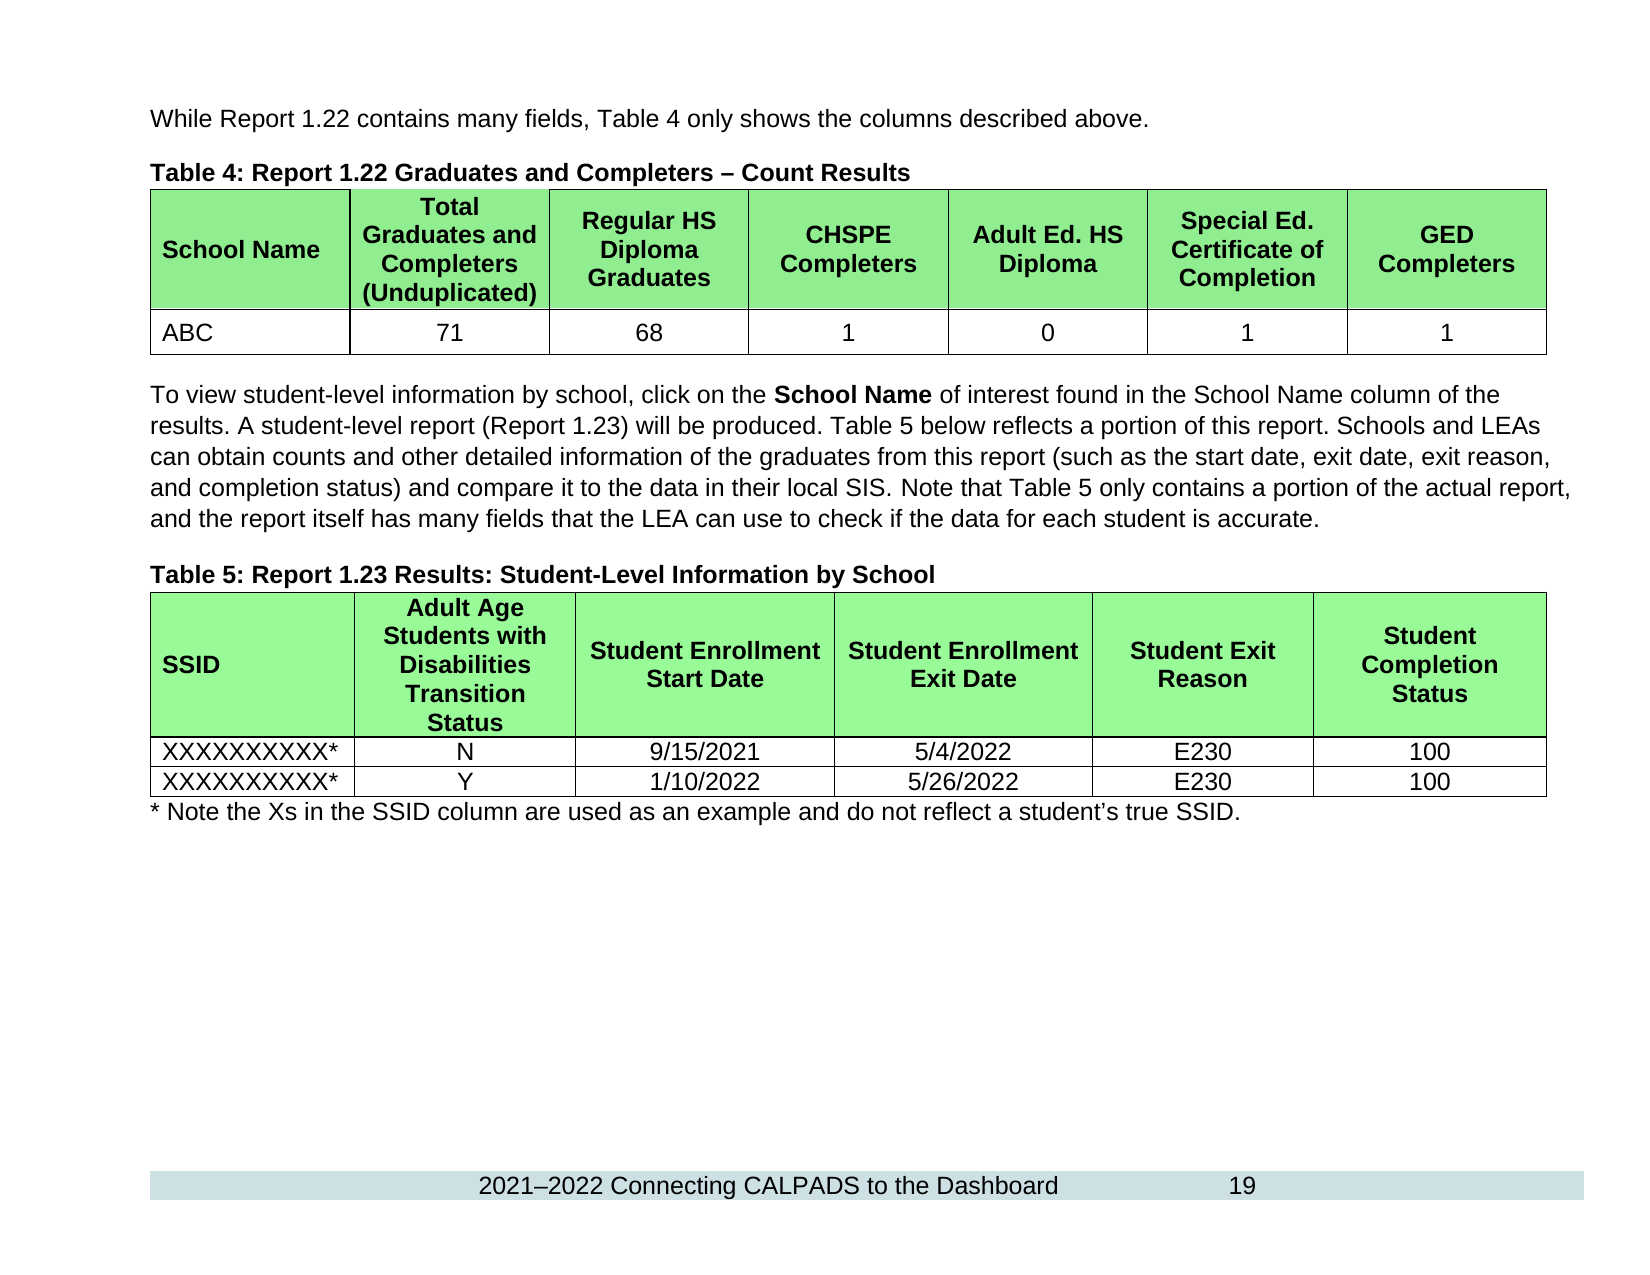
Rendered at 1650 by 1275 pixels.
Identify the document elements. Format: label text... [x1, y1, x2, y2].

text To view student-level information by school, click on the School Name of interest found in the School Name column of the results. A student-level report (Report 1.23) will be produced. Table 5 below reflects a portion of this report. Schools and LEAs can obtain counts and other detailed information of the graduates from this report (such as the start date, exit date, exit reason, and completion status) and compare it to the data in their local SIS. Note that Table 5 only contains a portion of the actual report, and the report itself has many fields that the LEA can use to check if the data for each student is accurate. [150, 380, 1584, 533]
table_cell E230 [1093, 738, 1313, 766]
table_header Adult Ed. HS Diploma [949, 190, 1147, 308]
table_header Regular HS Diploma Graduates [550, 190, 748, 308]
table_header CHSPE Completers [749, 190, 948, 308]
table_cell XXXXXXXXXX* [151, 767, 354, 796]
table_header School Name [151, 190, 349, 308]
table_header Special Ed. Certificate of Completion [1148, 190, 1347, 308]
subtitle Table 5: Report 1.23 Results: Student-Level Information by School [150, 561, 1584, 589]
table_header Total Graduates and Completers (Unduplicated) [351, 189, 549, 308]
table_header Student Enrollment Exit Date [835, 593, 1092, 736]
table_cell 71 [351, 310, 549, 354]
table_cell 1/10/2022 [576, 767, 834, 796]
text * Note the Xs in the SSID column are used as an example and do not reflect a student’s true SSID. [150, 797, 1584, 826]
table_cell 5/26/2022 [835, 767, 1092, 796]
table_cell 9/15/2021 [576, 738, 834, 766]
table_header GED Completers [1348, 190, 1546, 308]
table_header Student Completion Status [1314, 593, 1546, 736]
table_cell 1 [1348, 310, 1546, 354]
table_cell 1 [749, 310, 948, 354]
table_header Student Enrollment Start Date [576, 593, 834, 736]
table_cell ABC [151, 310, 349, 354]
table_header Student Exit Reason [1093, 593, 1313, 736]
table_header SSID [151, 593, 354, 736]
table_cell Y [355, 767, 575, 796]
text While Report 1.22 contains many fields, Table 4 only shows the columns described above. [150, 104, 1584, 132]
table_header Adult Age Students with Disabilities Transition Status [355, 593, 575, 736]
subtitle Table 4: Report 1.22 Graduates and Completers – Count Results [150, 157, 1584, 186]
table_cell 68 [550, 310, 748, 354]
table_cell 1 [1148, 310, 1347, 354]
table_cell 0 [949, 310, 1147, 354]
table_cell E230 [1093, 767, 1313, 796]
table_cell 100 [1314, 767, 1546, 796]
table_cell XXXXXXXXXX* [151, 738, 354, 766]
table_cell 5/4/2022 [835, 738, 1092, 766]
table_cell 100 [1314, 738, 1546, 766]
table_cell N [355, 738, 575, 766]
